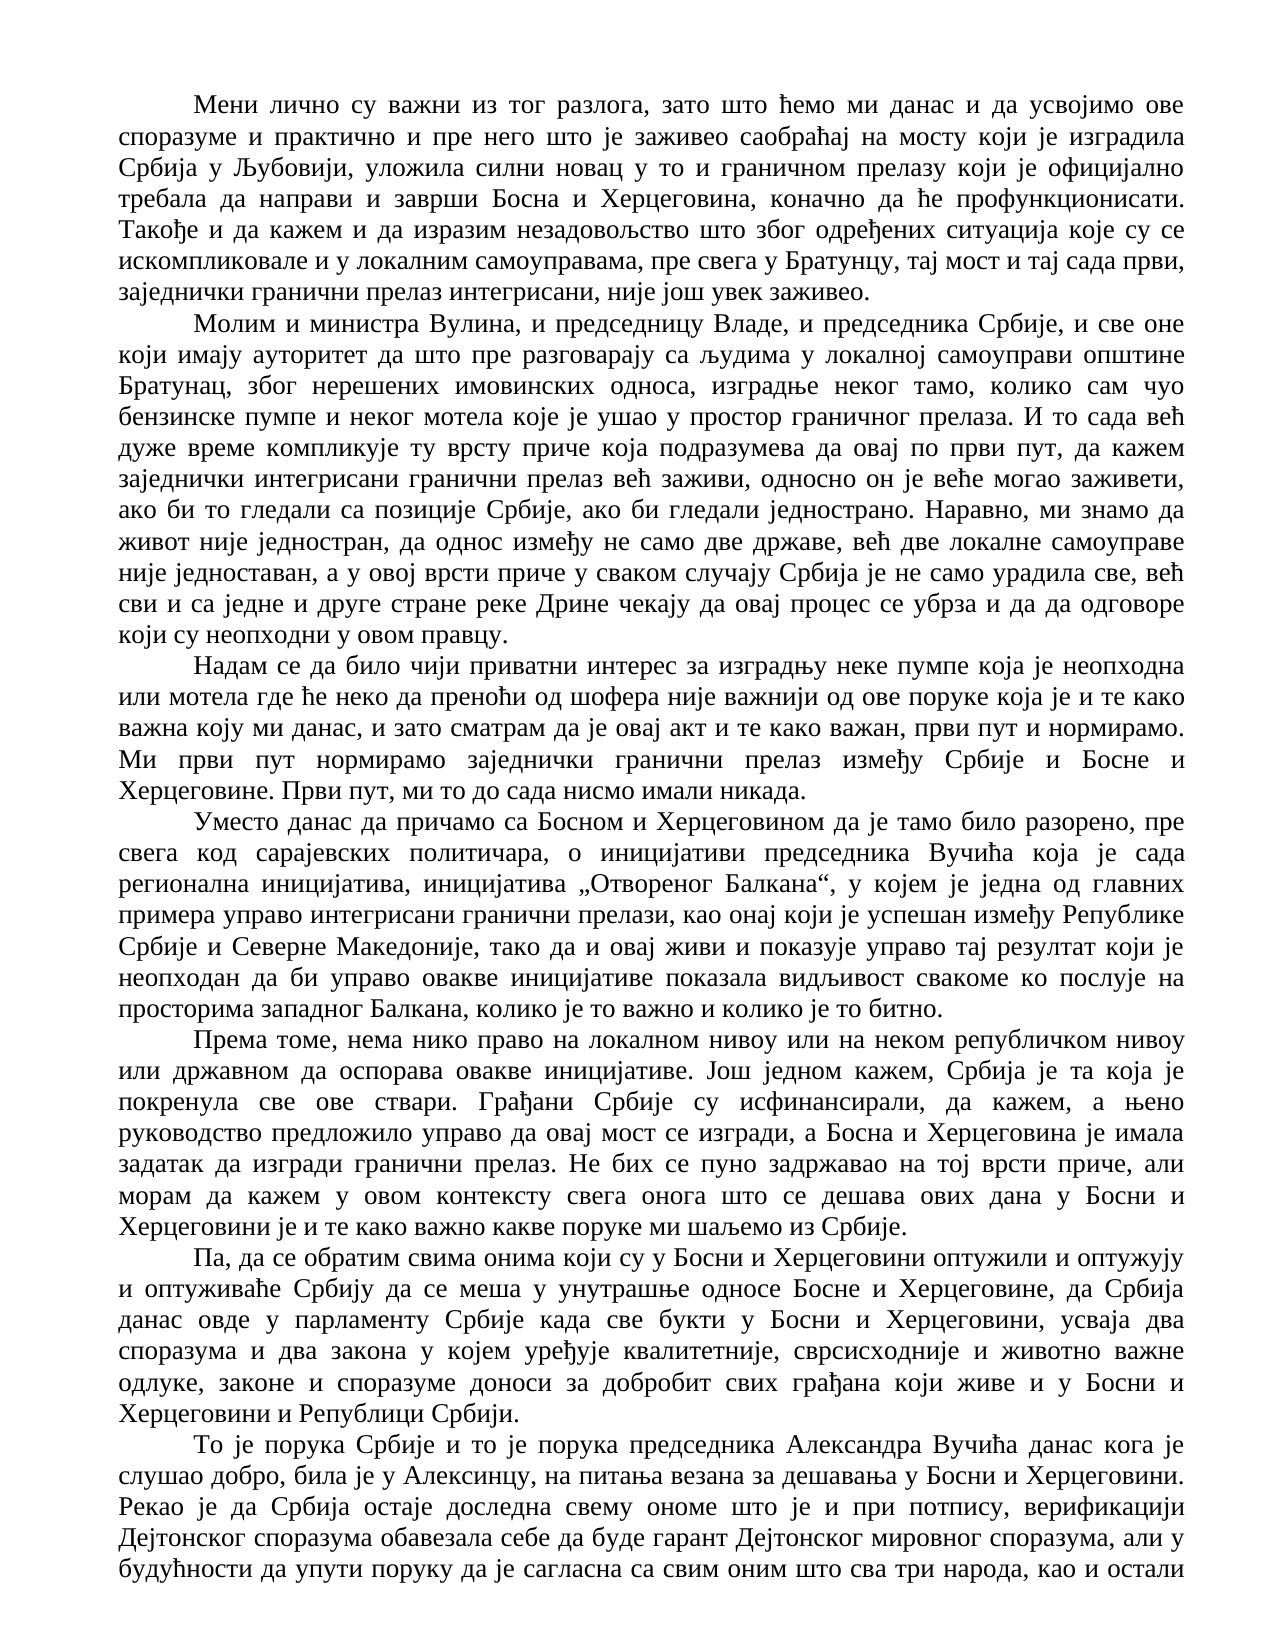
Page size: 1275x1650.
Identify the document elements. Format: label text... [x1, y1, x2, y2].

text Уместо данас да причамо са Босном и Херцеговином да је тамо било разорено, пре свега код сарајевских политичара, о иницијативи председника Вучића која је сада регионална иницијатива, иницијатива „Отвореног Балкана“, у којем је једна од главних примера управо интегрисани гранични прелази, као онај који је успешан између Републике Србије и Северне Македоније, тако да и овај живи и показује управо тај резултат који је неопходан да би управо овакве иницијативе показала видљивост свакоме ко послује на просторима западног Балкана, колико је то важно и колико је то битно. [118, 805, 1186, 1023]
text Па, да се обратим свима онима који су у Босни и Херцеговини оптужили и оптужују и оптуживаће Србију да се меша у унутрашње односе Босне и Херцеговине, да Србија данас овде у парламенту Србије када све букти у Босни и Херцеговини, усваја два споразума и два закона у којем уређује квалитетније, сврсисходније и животно важне одлуке, законе и споразуме доноси за добробит свих грађана који живе и у Босни и Херцеговини и Републици Србији. [118, 1241, 1186, 1428]
text Надам се да било чији приватни интерес за изградњу неке пумпе која је неопходна или мотела где ће неко да преноћи од шофера није важнији од ове поруке која је и те како важна коју ми данас, и зато сматрам да је овај акт и те како важан, први пут и нормирамо. Ми први пут нормирамо заједнички гранични прелаз између Србије и Босне и Херцеговине. Први пут, ми то до сада нисмо имали никада. [118, 649, 1186, 805]
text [118, 1428, 1186, 1584]
text Мени лично су важни из тог разлога, зато што ћемо ми данас и да усвојимо ове споразуме и практично и пре него што је заживео саобраћај на мосту који је изградила Србија у Љубовији, уложила силни новац у то и граничном прелазу који је официјално требала да направи и заврши Босна и Херцеговина, коначно да ће профункционисати. Такође и да кажем и да изразим незадовољство што због одређених ситуација које су се искомпликовале и у локалним самоуправама, пре свега у Братунцу, тај мост и тај сада први, заједнички гранични прелаз интегрисани, није још увек заживео. [118, 89, 1186, 307]
text Према томе, нема нико право на локалном нивоу или на неком републичком нивоу или државном да оспорава овакве иницијативе. Још једном кажем, Србија је та која је покренула све ове ствари. Грађани Србије су исфинансирали, да кажем, а њено руководство предложило управо да овај мост се изгради, а Босна и Херцеговина је имала задатак да изгради гранични прелаз. Не бих се пуно задржавао на тој врсти приче, али морам да кажем у овом контексту свега онога што се дешава ових дана у Босни и Херцеговини је и те како важно какве поруке ми шаљемо из Србије. [118, 1023, 1186, 1241]
text Молим и министра Вулина, и председницу Владе, и председника Србије, и све оне који имају ауторитет да што пре разговарају са људима у локалној самоуправи општине Братунац, због нерешених имовинских односа, изградње неког тамо, колико сам чуо бензинске пумпе и неког мотела које је ушао у простор граничног прелаза. И то сада већ дуже време компликује ту врсту приче која подразумева да овај по први пут, да кажем заједнички интегрисани гранични прелаз већ заживи, односно он је веће могао заживети, ако би то гледали са позиције Србије, ако би гледали једнострано. Наравно, ми знамо да живот није једностран, да однос између не само две државе, већ две локалне самоуправе није једноставан, а у овој врсти приче у сваком случају Србија је не само урадила све, већ сви и са једне и друге стране реке Дрине чекају да овај процес се убрза и да да одговоре који су неопходни у овом правцу. [118, 307, 1186, 649]
